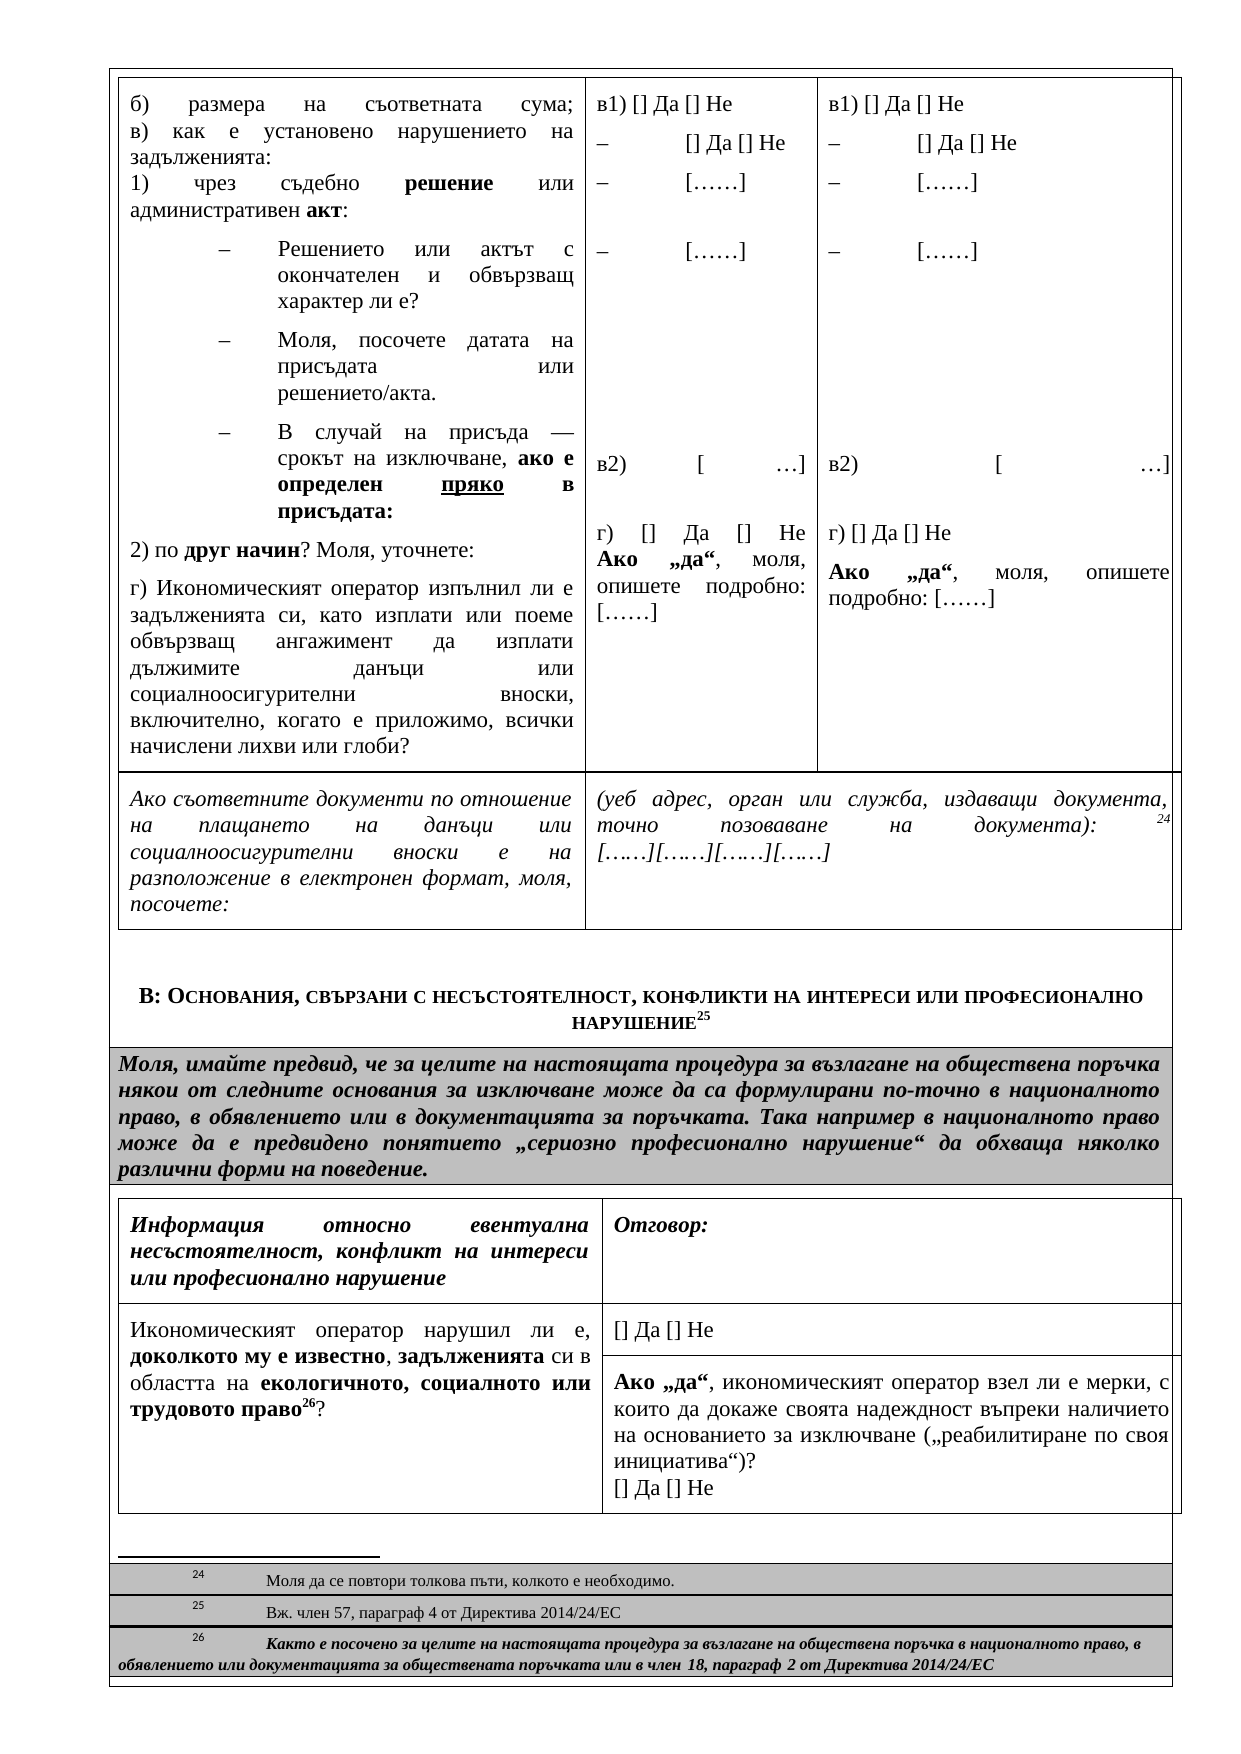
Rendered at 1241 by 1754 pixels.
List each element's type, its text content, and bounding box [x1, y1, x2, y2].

table_cell (уеб адрес, орган или служба, издаващи документа, точно позоваване на документа): [……][……][……][……] [586, 773, 1172, 929]
table_header Отговор: [603, 1199, 1172, 1302]
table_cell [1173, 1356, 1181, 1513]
table_cell Ако съответните документи по отношение на плащането на данъци или социалноосигурителни вноски е на разположение в електронен формат, моля, посочете: [119, 773, 585, 929]
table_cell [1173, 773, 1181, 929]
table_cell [603, 1356, 1172, 1513]
table_header Информация относно евентуална несъстоятелност, конфликт на интереси или професионално нарушение [119, 1199, 602, 1302]
text В: Основания, свързани с несъстоятелност, конфликти на интереси или професионално нарушение [118, 982, 1163, 1034]
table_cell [586, 78, 817, 771]
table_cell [818, 78, 1172, 771]
table_cell [] Да [] Не [603, 1304, 1172, 1355]
table_cell Икономическият оператор нарушил ли е, доколкото му е известно, задълженията си в областта на екологичното, социалното или трудовото право? [119, 1304, 602, 1513]
text Моля, имайте предвид, че за целите на настоящата процедура за възлагане на обществена поръчка някои от следните основания за изключване може да са формулирани по-точно в националното право, в обявлението или в документацията за поръчката. Така например в националното право може да е предвидено понятието „сериозно професионално нарушение“ да обхваща няколко различни форми на поведение. [110, 1048, 1172, 1184]
